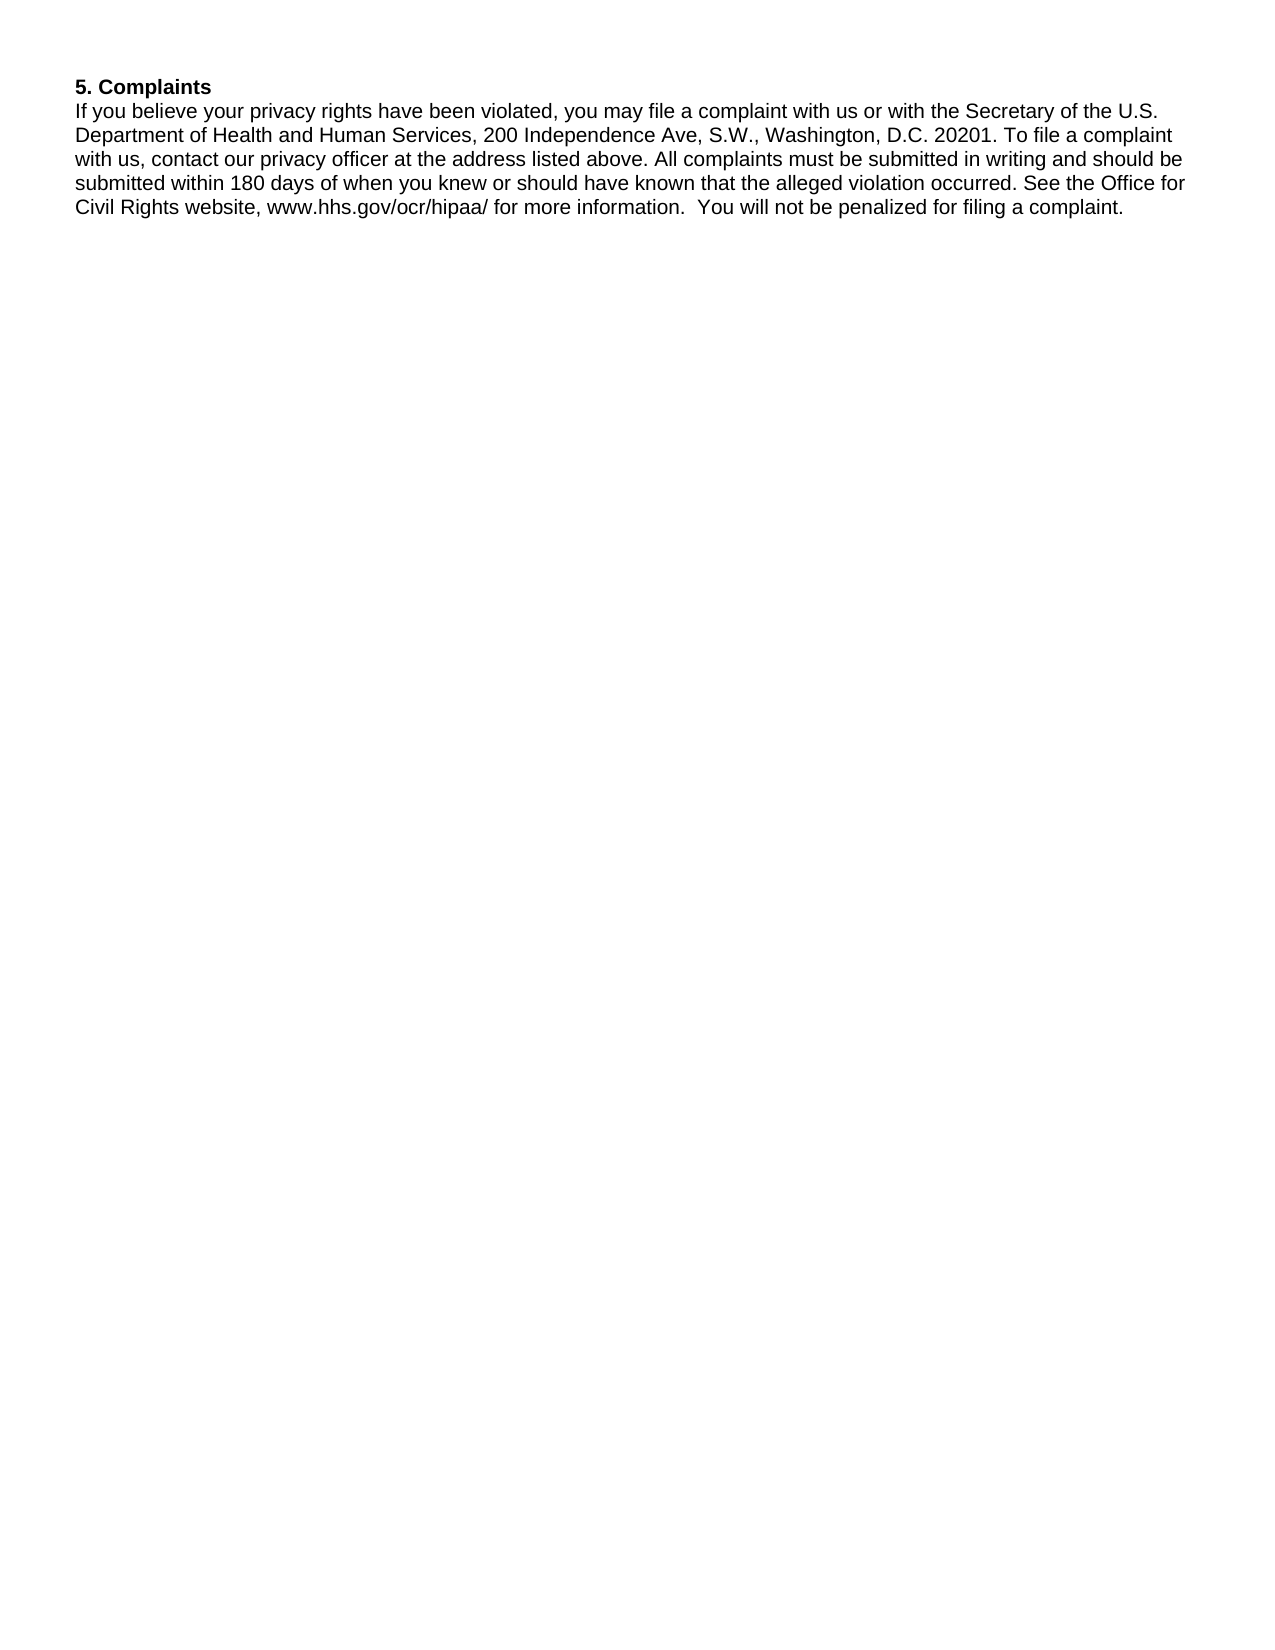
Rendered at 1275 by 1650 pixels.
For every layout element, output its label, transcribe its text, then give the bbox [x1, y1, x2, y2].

text If you believe your privacy rights have been violated, you may file a complaint with us or with the Secretary of the U.S. Department of Health and Human Services, 200 Independence Ave, S.W., Washington, D.C. 20201. To file a complaint with us, contact our privacy officer at the address listed above. All complaints must be submitted in writing and should be submitted within 180 days of when you knew or should have known that the alleged violation occurred. See the Office for Civil Rights website, www.hhs.gov/ocr/hipaa/ for more information. You will not be penalized for filing a complaint. [75, 99, 1200, 219]
text 5. Complaints [75, 75, 1200, 99]
